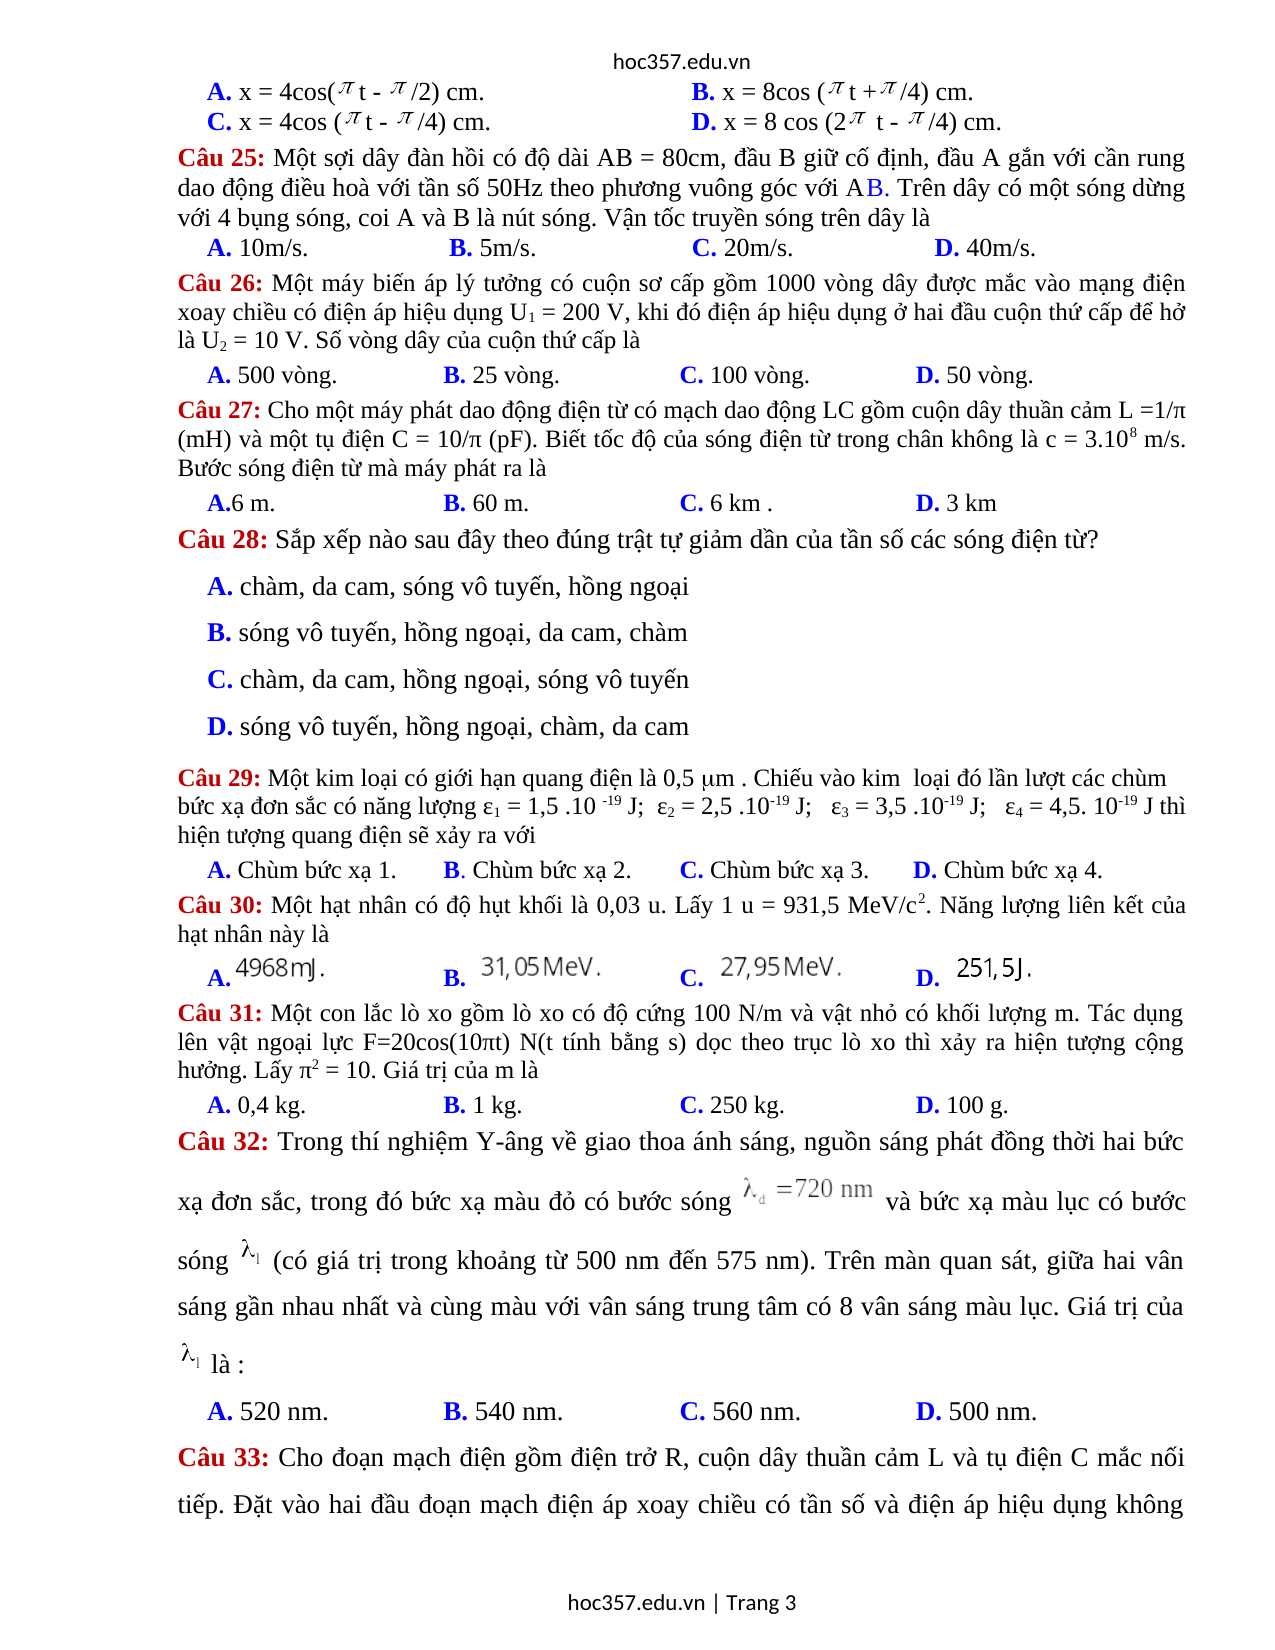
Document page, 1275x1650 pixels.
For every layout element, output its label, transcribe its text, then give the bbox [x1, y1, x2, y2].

text A. Chùm bức xạ 1. B. Chùm bức xạ 2. C. Chùm bức xạ 3. D. Chùm bức xạ 4. [177, 855, 1221, 884]
text Câu 30: Một hạt nhân có độ hụt khối là 0,03 u. Lấy 1 u = 931,5 MeV/c2. Năng lượng liên kết của hạt nhân này là [177, 890, 1186, 948]
text A. 0,4 kg. B. 1 kg. C. 250 kg. D. 100 g. [177, 1091, 1221, 1119]
text D. sóng vô tuyến, hồng ngoại, chàm, da cam [177, 710, 1221, 741]
text A. 10m/s. B. 5m/s. C. 20m/s. D. 40m/s. [177, 232, 1186, 262]
text Câu 29: Một kim loại có giới hạn quang điện là 0,5 m . Chiếu vào kim loại đó lần lượt các chùm bức xạ đơn sắc có năng lượng ε1 = 1,5 .10 -19 J; ε2 = 2,5 .10-19 J; ε3 = 3,5 .10-19 J; ε4 = 4,5. 10-19 J thì hiện tượng quang điện sẽ xảy ra với [177, 763, 1186, 849]
text A. B. C. D. [177, 954, 1186, 992]
text Câu 32: Trong thí nghiệm Y-âng về giao thoa ánh sáng, nguồn sáng phát đồng thời hai bức xạ đơn sắc, trong đó bức xạ màu đỏ có bước sóng và bức xạ màu lục có bước sóng (có giá trị trong khoảng từ 500 nm đến 575 nm). Trên màn quan sát, giữa hai vân sáng gần nhau nhất và cùng màu với vân sáng trung tâm có 8 vân sáng màu lục. Giá trị của là : [177, 1126, 1186, 1379]
text C. chàm, da cam, hồng ngoại, sóng vô tuyến [177, 663, 1221, 694]
text Câu 25: Một sợi dây đàn hồi có độ dài AB = 80cm, đầu B giữ cố định, đầu A gắn với cần rung dao động điều hoà với tần số 50Hz theo phương vuông góc với AB. Trên dây có một sóng dừng với 4 bụng sóng, coi A và B là nút sóng. Vận tốc truyền sóng trên dây là [177, 142, 1186, 232]
text B. sóng vô tuyến, hồng ngoại, da cam, chàm [177, 616, 1221, 648]
text Câu 26: Một máy biến áp lý tưởng có cuộn sơ cấp gồm 1000 vòng dây được mắc vào mạng điện xoay chiều có điện áp hiệu dụng U1 = 200 V, khi đó điện áp hiệu dụng ở hai đầu cuộn thứ cấp để hở là U2 = 10 V. Số vòng dây của cuộn thứ cấp là [177, 268, 1186, 354]
text A. 520 nm. B. 540 nm. C. 560 nm. D. 500 nm. [177, 1395, 1221, 1426]
text Câu 31: Một con lắc lò xo gồm lò xo có độ cứng 100 N/m và vật nhỏ có khối lượng m. Tác dụng lên vật ngoại lực F=20cos(10πt) N(t tính bằng s) dọc theo trục lò xo thì xảy ra hiện tượng cộng hưởng. Lấy π2 = 10. Giá trị của m là [177, 998, 1186, 1084]
text Câu 28: Sắp xếp nào sau đây theo đúng trật tự giảm dần của tần số các sóng điện từ? [177, 523, 1186, 554]
text C. x = 4cos (t - /4) cm. D. x = 8 cos (2 t - /4) cm. [177, 106, 1186, 136]
text A. 500 vòng. B. 25 vòng. C. 100 vòng. D. 50 vòng. [177, 361, 1221, 389]
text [177, 1441, 1186, 1519]
text A. chàm, da cam, sóng vô tuyến, hồng ngoại [177, 570, 1221, 601]
text A.6 m. B. 60 m. C. 6 km . D. 3 km [177, 488, 1221, 517]
text Câu 27: Cho một máy phát dao động điện từ có mạch dao động LC gồm cuộn dây thuần cảm L =1/π (mH) và một tụ điện C = 10/π (pF). Biết tốc độ của sóng điện từ trong chân không là c = 3.108 m/s. Bước sóng điện từ mà máy phát ra là [177, 396, 1186, 482]
text A. x = 4cos(t - /2) cm. B. x = 8cos (t +/4) cm. [177, 76, 1186, 106]
